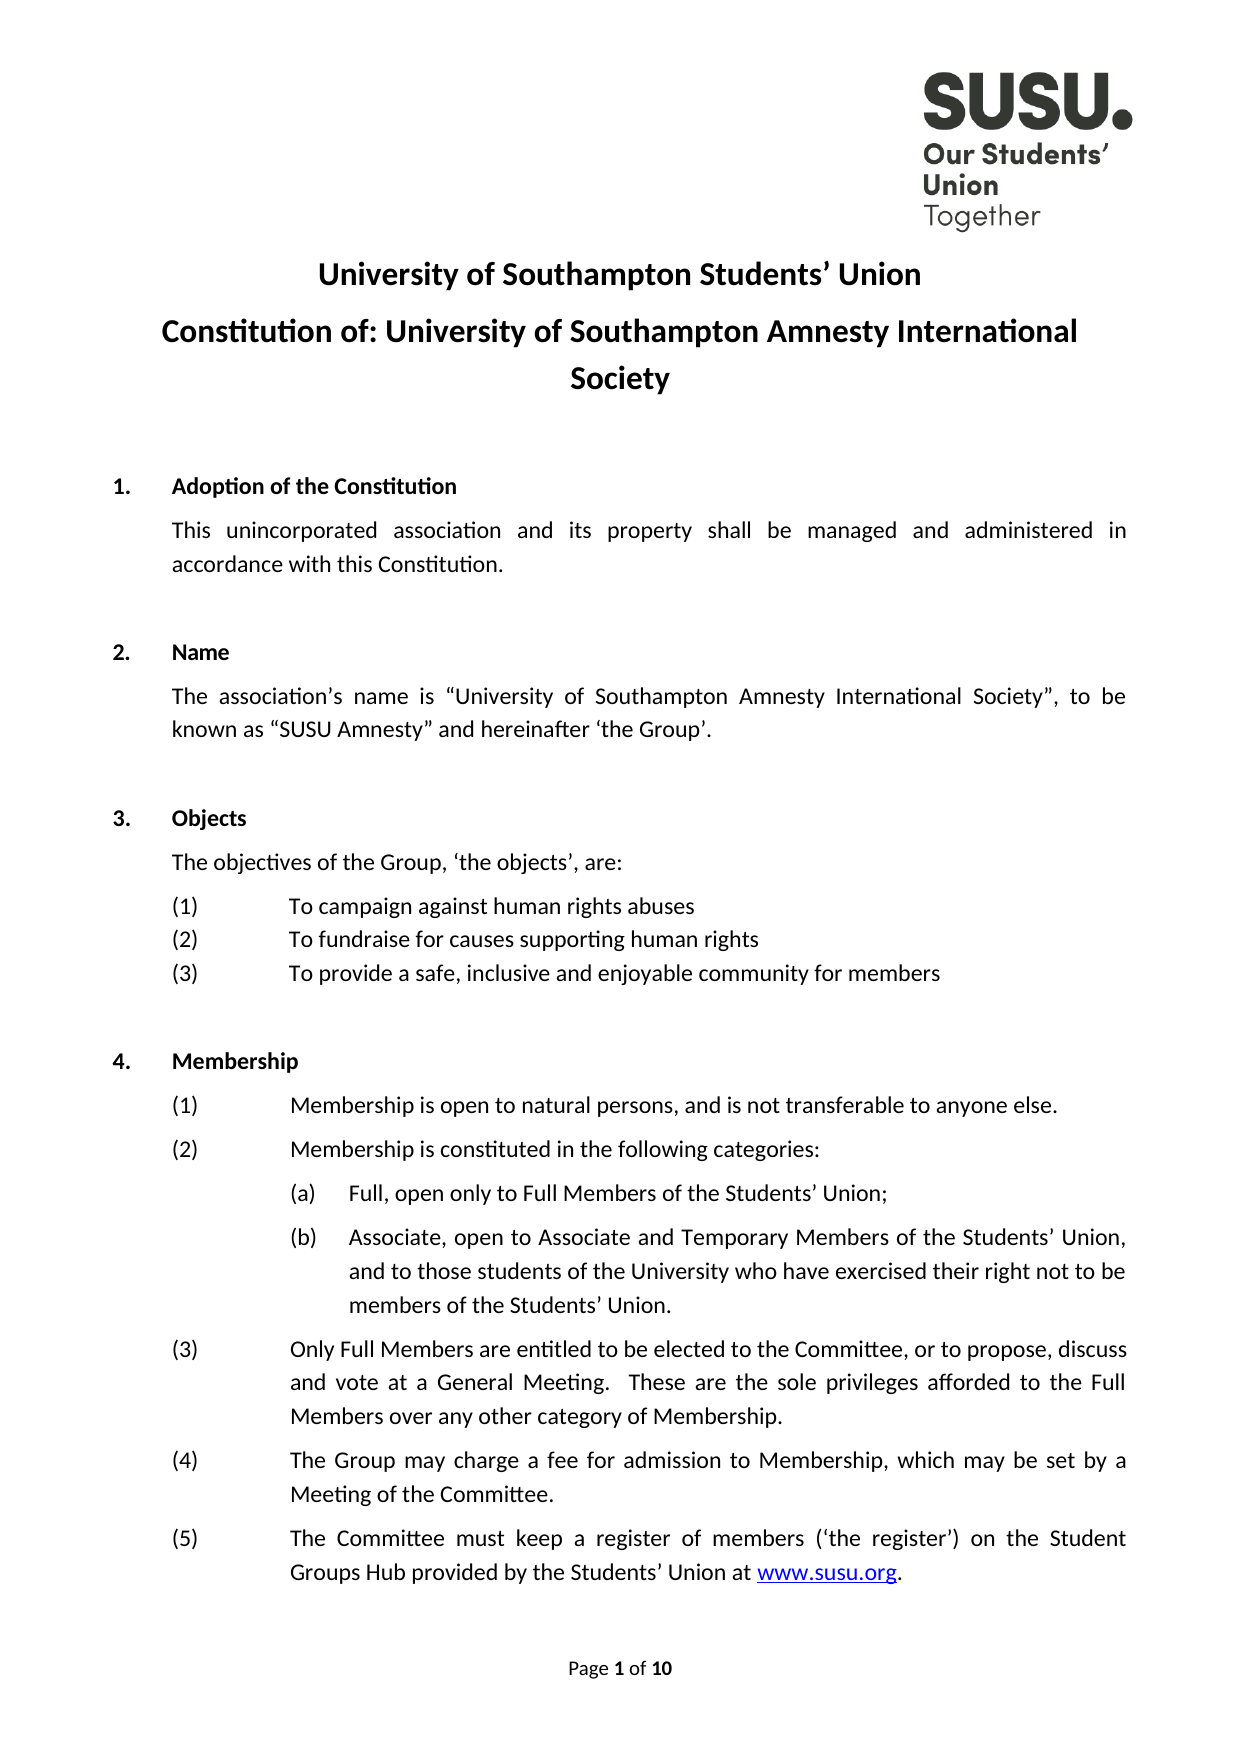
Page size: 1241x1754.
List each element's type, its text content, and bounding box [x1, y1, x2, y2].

text (b) Associate, open to Associate and Temporary Members of the Students’ Union, and to those students of the University who have exercised their right not to be members of the Students’ Union. [290, 1222, 1128, 1319]
picture [918, 66, 1136, 237]
text (1) Membership is open to natural persons, and is not transferable to anyone else. [172, 1090, 1128, 1119]
list To fundraise for causes supporting human rights [172, 924, 1128, 954]
subtitle 2. Name [112, 637, 1128, 666]
text (5) The Committee must keep a register of members (‘the register’) on the Student Groups Hub provided by the Students’ Union at www.susu.org. [172, 1523, 1128, 1586]
text The objectives of the Group, ‘the objects’, are: [172, 847, 1128, 876]
list To campaign against human rights abuses [172, 891, 1128, 920]
text The association’s name is “University of Southampton Amnesty International Society”, to be known as “SUSU Amnesty” and hereinafter ‘the Group’. [172, 681, 1128, 744]
list To provide a safe, inclusive and enjoyable community for members [172, 958, 1128, 987]
text (4) The Group may charge a fee for admission to Membership, which may be set by a Meeting of the Committee. [172, 1445, 1128, 1508]
subtitle 3. Objects [112, 803, 1128, 832]
subtitle 1. Adoption of the Constitution [112, 471, 1128, 500]
text (3) Only Full Members are entitled to be elected to the Committee, or to propose, discuss and vote at a General Meeting. These are the sole privileges afforded to the Full Members over any other category of Membership. [172, 1334, 1128, 1430]
text This unincorporated association and its property shall be managed and administered in accordance with this Constitution. [172, 515, 1128, 578]
text Constitution of: University of Southampton Amnesty International Society [112, 310, 1128, 397]
text University of Southampton Students’ Union [112, 253, 1128, 293]
text (a) Full, open only to Full Members of the Students’ Union; [172, 1178, 1128, 1208]
subtitle 4. Membership [112, 1046, 1128, 1076]
text (2) Membership is constituted in the following categories: [172, 1134, 1128, 1164]
